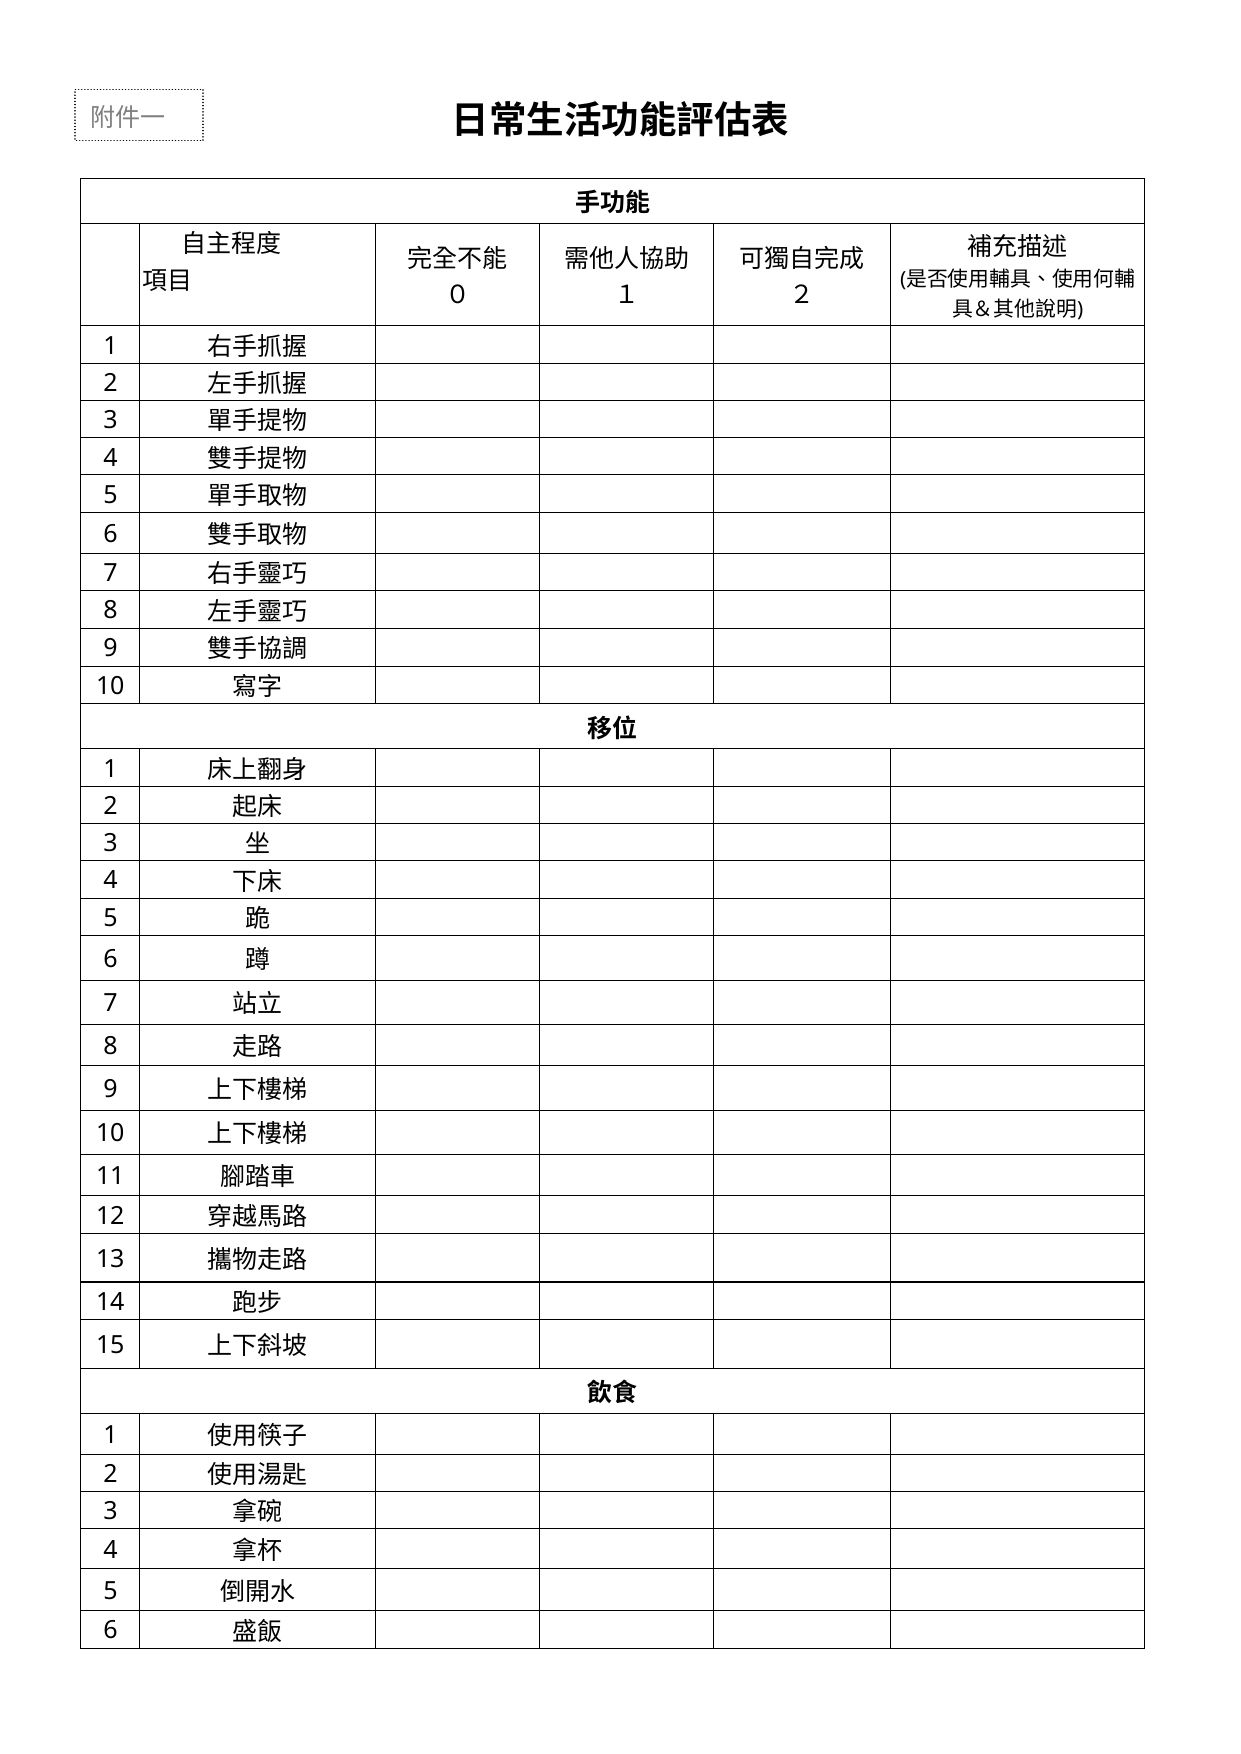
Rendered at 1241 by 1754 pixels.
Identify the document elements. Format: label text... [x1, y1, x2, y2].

table_cell 起床 [140, 787, 375, 823]
table_cell 自主程度 項目 [140, 224, 375, 325]
table_cell 上下樓梯 [140, 1066, 375, 1109]
table_cell 補充描述 (是否使用輔具、使用何輔具＆其他說明) [891, 224, 1144, 325]
table_cell [376, 364, 539, 400]
table_cell 14 [81, 1283, 139, 1319]
table_cell [714, 787, 890, 823]
table_cell 可獨自完成 ２ [714, 224, 890, 325]
table_cell 移位 [81, 704, 1144, 748]
table_cell 右手靈巧 [140, 554, 375, 590]
table_cell [540, 513, 713, 553]
table_cell 單手取物 [140, 475, 375, 512]
table_cell [540, 475, 713, 512]
table_cell [891, 667, 1144, 703]
table_cell [891, 401, 1144, 437]
table_cell 跑步 [140, 1283, 375, 1319]
table_cell [540, 1529, 713, 1568]
table_cell [376, 1155, 539, 1195]
table_cell [376, 1320, 539, 1367]
table_cell [540, 1320, 713, 1367]
table_cell [376, 1025, 539, 1065]
table_cell [540, 438, 713, 474]
table_cell [891, 899, 1144, 935]
table_cell 8 [81, 1025, 139, 1065]
table_cell [714, 554, 890, 590]
table_cell 倒開水 [140, 1569, 375, 1610]
table_cell [714, 401, 890, 437]
table_cell 5 [81, 1569, 139, 1610]
table_cell [540, 1283, 713, 1319]
table_cell [540, 936, 713, 980]
table_cell [540, 326, 713, 362]
table_cell [540, 667, 713, 703]
table_cell [81, 224, 139, 325]
table_cell 9 [81, 629, 139, 666]
table_cell 7 [81, 981, 139, 1023]
table_header 手功能 [81, 179, 1144, 223]
table_cell [376, 667, 539, 703]
table_cell [540, 364, 713, 400]
table_cell [376, 899, 539, 935]
table_cell [714, 861, 890, 897]
table_cell [891, 824, 1144, 860]
table_cell 完全不能 ０ [376, 224, 539, 325]
table_cell [714, 749, 890, 786]
table_cell [714, 1492, 890, 1528]
table_cell [376, 1492, 539, 1528]
table_cell [714, 1066, 890, 1109]
table_cell [714, 936, 890, 980]
table_cell 10 [81, 667, 139, 703]
table_cell [714, 629, 890, 666]
table_cell [714, 824, 890, 860]
table_cell 上下樓梯 [140, 1111, 375, 1154]
table_cell 單手提物 [140, 401, 375, 437]
table_cell [891, 1320, 1144, 1367]
table_cell 4 [81, 1529, 139, 1568]
table_cell [376, 326, 539, 362]
table_cell [714, 438, 890, 474]
table_cell [376, 591, 539, 627]
table_cell [714, 591, 890, 627]
table_cell 攜物走路 [140, 1234, 375, 1281]
table_cell [891, 475, 1144, 512]
table_cell [714, 1111, 890, 1154]
table_cell 左手靈巧 [140, 591, 375, 627]
table_cell [540, 824, 713, 860]
table_cell [714, 899, 890, 935]
table_cell [891, 1234, 1144, 1281]
table_cell 1 [81, 749, 139, 786]
table_cell [714, 981, 890, 1023]
table_cell [714, 1320, 890, 1367]
table_cell [540, 401, 713, 437]
table_cell [376, 936, 539, 980]
table_cell 7 [81, 554, 139, 590]
table_cell [376, 1529, 539, 1568]
table_cell [540, 1234, 713, 1281]
table_cell 雙手協調 [140, 629, 375, 666]
table_cell 站立 [140, 981, 375, 1023]
table_cell [376, 1066, 539, 1109]
table_cell [891, 1492, 1144, 1528]
table_cell 左手抓握 [140, 364, 375, 400]
table_cell 5 [81, 475, 139, 512]
table_cell 床上翻身 [140, 749, 375, 786]
table_cell [714, 364, 890, 400]
table_cell 1 [81, 326, 139, 362]
table_cell 3 [81, 401, 139, 437]
table_cell 穿越馬路 [140, 1196, 375, 1233]
table_cell 飲食 [81, 1369, 1144, 1412]
table_cell 雙手取物 [140, 513, 375, 553]
table_cell [714, 1569, 890, 1610]
table_cell [891, 1414, 1144, 1453]
table_cell 2 [81, 1455, 139, 1491]
table_cell [540, 1025, 713, 1065]
table_cell [540, 861, 713, 897]
table_cell 13 [81, 1234, 139, 1281]
table_cell 15 [81, 1320, 139, 1367]
table_cell 拿碗 [140, 1492, 375, 1528]
table_cell [891, 1196, 1144, 1233]
table_cell [540, 1196, 713, 1233]
table_cell 需他人協助 １ [540, 224, 713, 325]
table_cell [891, 936, 1144, 980]
table_cell [714, 475, 890, 512]
table_cell 10 [81, 1111, 139, 1154]
table_cell [714, 1283, 890, 1319]
table_cell [714, 1414, 890, 1453]
table_cell 4 [81, 438, 139, 474]
table_cell [376, 824, 539, 860]
table_cell 使用湯匙 [140, 1455, 375, 1491]
table_cell 使用筷子 [140, 1414, 375, 1453]
table_cell 上下斜坡 [140, 1320, 375, 1367]
table_cell 5 [81, 899, 139, 935]
table_cell [891, 861, 1144, 897]
table_cell [891, 1611, 1144, 1647]
text 日常生活功能評估表 [75, 89, 1165, 144]
table_cell [376, 629, 539, 666]
table_cell 2 [81, 364, 139, 400]
table_cell 9 [81, 1066, 139, 1109]
table_cell [540, 591, 713, 627]
table_cell [891, 364, 1144, 400]
table_cell 2 [81, 787, 139, 823]
table_cell [714, 513, 890, 553]
table_cell [714, 1234, 890, 1281]
table_cell 6 [81, 936, 139, 980]
table_cell [540, 1066, 713, 1109]
table_cell [376, 438, 539, 474]
table_cell [891, 1455, 1144, 1491]
table_cell [714, 1611, 890, 1647]
table_cell [376, 475, 539, 512]
table_cell [376, 1611, 539, 1647]
table_cell 12 [81, 1196, 139, 1233]
table_cell [714, 1196, 890, 1233]
table_cell [376, 401, 539, 437]
table_cell 雙手提物 [140, 438, 375, 474]
table_cell [891, 326, 1144, 362]
table_cell [376, 1283, 539, 1319]
table_cell 8 [81, 591, 139, 627]
table_cell 3 [81, 824, 139, 860]
table_cell [376, 1569, 539, 1610]
table_cell [540, 629, 713, 666]
table_cell [376, 1414, 539, 1453]
table_cell 走路 [140, 1025, 375, 1065]
table_cell [891, 591, 1144, 627]
table_cell 1 [81, 1414, 139, 1453]
table_cell [540, 1155, 713, 1195]
table_cell [891, 1111, 1144, 1154]
table_cell 6 [81, 513, 139, 553]
table_cell [376, 861, 539, 897]
table_cell [891, 1529, 1144, 1568]
table_cell 跪 [140, 899, 375, 935]
table_cell [376, 1234, 539, 1281]
table_cell 寫字 [140, 667, 375, 703]
table_cell [714, 1155, 890, 1195]
table_cell [714, 1455, 890, 1491]
table_cell [714, 326, 890, 362]
table_cell [714, 1025, 890, 1065]
table_cell 坐 [140, 824, 375, 860]
table_cell [540, 749, 713, 786]
table_cell [891, 1025, 1144, 1065]
table_cell [376, 1196, 539, 1233]
table_cell 腳踏車 [140, 1155, 375, 1195]
table_cell 11 [81, 1155, 139, 1195]
table_cell [891, 513, 1144, 553]
table_cell [891, 1283, 1144, 1319]
table_cell 4 [81, 861, 139, 897]
table_cell [540, 1111, 713, 1154]
table_cell [891, 1155, 1144, 1195]
table_cell 盛飯 [140, 1611, 375, 1647]
table_cell [540, 1611, 713, 1647]
table_cell [376, 749, 539, 786]
table_cell [891, 787, 1144, 823]
table_cell [540, 1455, 713, 1491]
table_cell [376, 1455, 539, 1491]
table_cell 拿杯 [140, 1529, 375, 1568]
table_cell [891, 981, 1144, 1023]
table_cell [540, 1414, 713, 1453]
table_cell [891, 749, 1144, 786]
table_cell 蹲 [140, 936, 375, 980]
table_cell [714, 667, 890, 703]
table_cell [376, 513, 539, 553]
table_cell [714, 1529, 890, 1568]
table_cell [540, 1492, 713, 1528]
table_cell 3 [81, 1492, 139, 1528]
table_cell [540, 899, 713, 935]
table_cell [891, 554, 1144, 590]
table_cell [891, 629, 1144, 666]
table_cell [540, 981, 713, 1023]
table_cell [540, 1569, 713, 1610]
table_cell [891, 1569, 1144, 1610]
table_cell 右手抓握 [140, 326, 375, 362]
table_cell [376, 1111, 539, 1154]
table_cell [891, 1066, 1144, 1109]
table_cell 6 [81, 1611, 139, 1647]
table_cell 下床 [140, 861, 375, 897]
table_cell [540, 787, 713, 823]
table_cell [540, 554, 713, 590]
table_cell [376, 981, 539, 1023]
table_cell [376, 787, 539, 823]
table_cell [891, 438, 1144, 474]
table_cell [376, 554, 539, 590]
